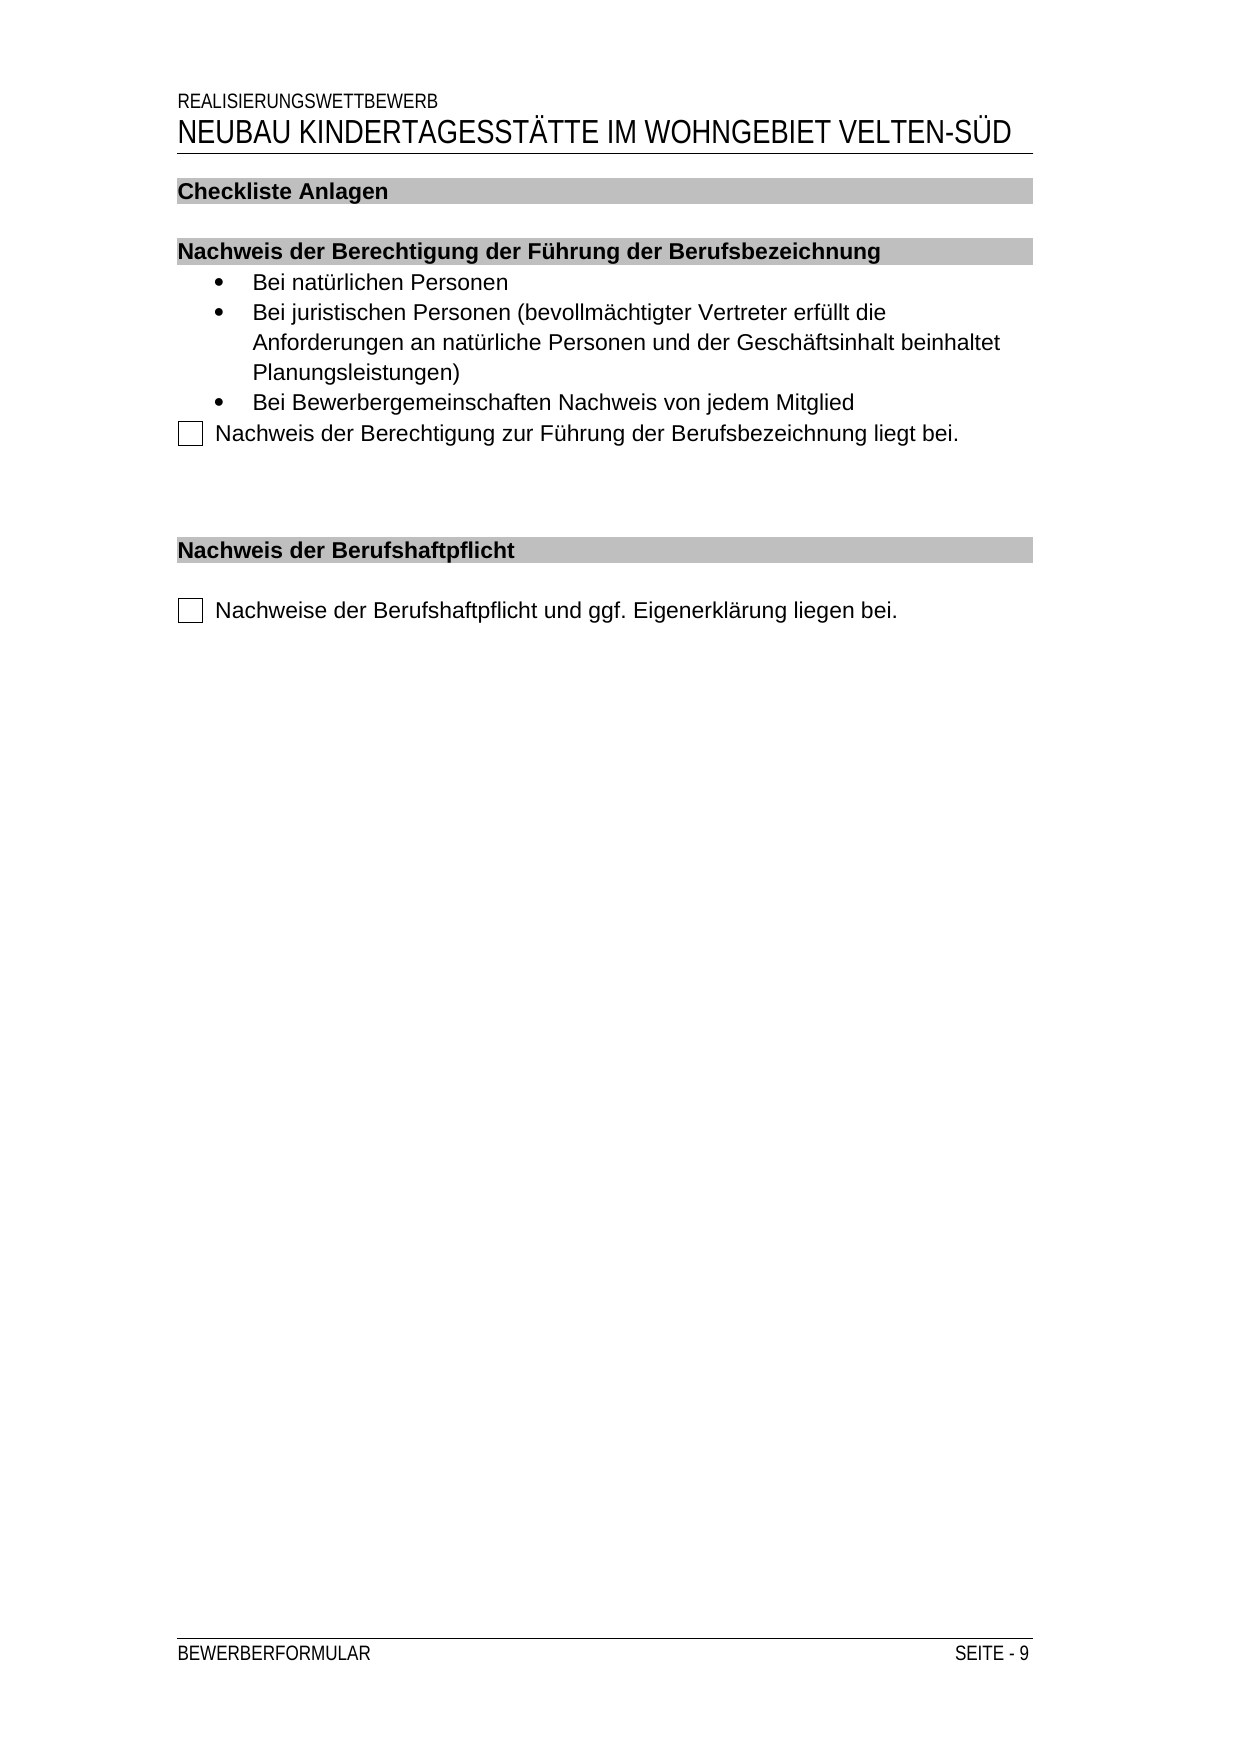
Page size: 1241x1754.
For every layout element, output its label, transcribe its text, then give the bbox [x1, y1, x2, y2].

text Nachweis der Berechtigung zur Führung der Berufsbezeichnung liegt bei. [177, 419, 1033, 446]
list Bei natürlichen Personen [215, 268, 1033, 295]
list Bei juristischen Personen (bevollmächtigter Vertreter erfüllt die Anforderungen an natürliche Personen und der Geschäftsinhalt beinhaltet Planungsleistungen) [215, 299, 1033, 386]
list Bei Bewerbergemeinschaften Nachweis von jedem Mitglied [215, 389, 1033, 416]
text Nachweise der Berufshaftpflicht und ggf. Eigenerklärung liegen bei. [177, 597, 1033, 623]
text Checkliste Anlagen [177, 178, 1033, 204]
text Nachweis der Berechtigung der Führung der Berufsbezeichnung [177, 238, 1033, 265]
text Nachweis der Berufshaftpflicht [177, 537, 1033, 563]
